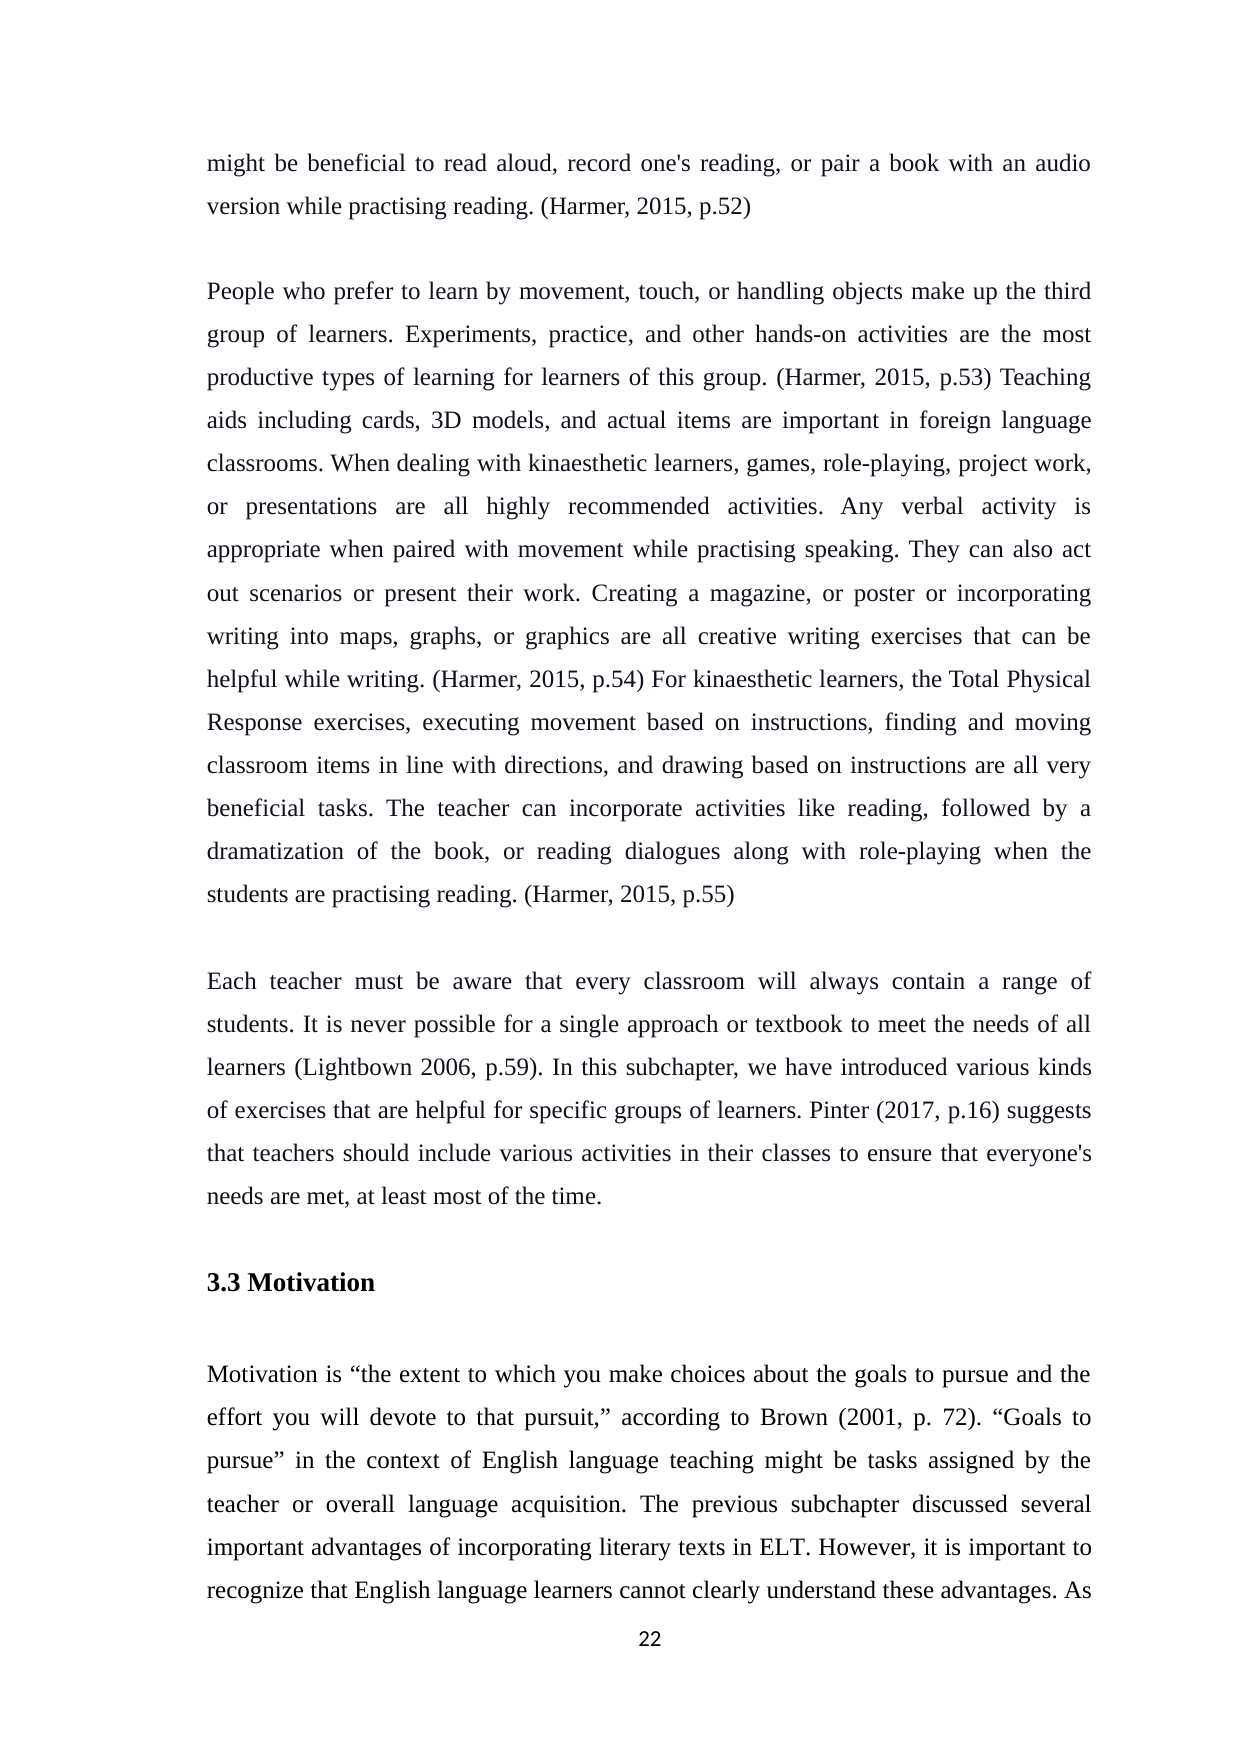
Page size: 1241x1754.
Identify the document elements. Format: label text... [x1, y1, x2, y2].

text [207, 148, 1093, 219]
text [207, 1359, 1093, 1604]
text Each teacher must be aware that every classroom will always contain a range of students. It is never possible for a single approach or textbook to meet the needs of all learners (Lightbown 2006, p.59). In this subchapter, we have introduced various kinds of exercises that are helpful for specific groups of learners. Pinter (2017, p.16) suggests that teachers should include various activities in their classes to ensure that everyone's needs are met, at least most of the time. [207, 966, 1093, 1210]
text People who prefer to learn by movement, touch, or handling objects make up the third group of learners. Experiments, practice, and other hands-on activities are the most productive types of learning for learners of this group. (Harmer, 2015, p.53) Teaching aids including cards, 3D models, and actual items are important in foreign language classrooms. When dealing with kinaesthetic learners, games, role-playing, project work, or presentations are all highly recommended activities. Any verbal activity is appropriate when paired with movement while practising speaking. They can also act out scenarios or present their work. Creating a magazine, or poster or incorporating writing into maps, graphs, or graphics are all creative writing exercises that can be helpful while writing. (Harmer, 2015, p.54) For kinaesthetic learners, the Total Physical Response exercises, executing movement based on instructions, finding and moving classroom items in line with directions, and drawing based on instructions are all very beneficial tasks. The teacher can incorporate activities like reading, followed by a dramatization of the book, or reading dialogues along with role-playing when the students are practising reading. (Harmer, 2015, p.55) [207, 276, 1093, 908]
subtitle 3.3 Motivation [207, 1266, 1093, 1298]
